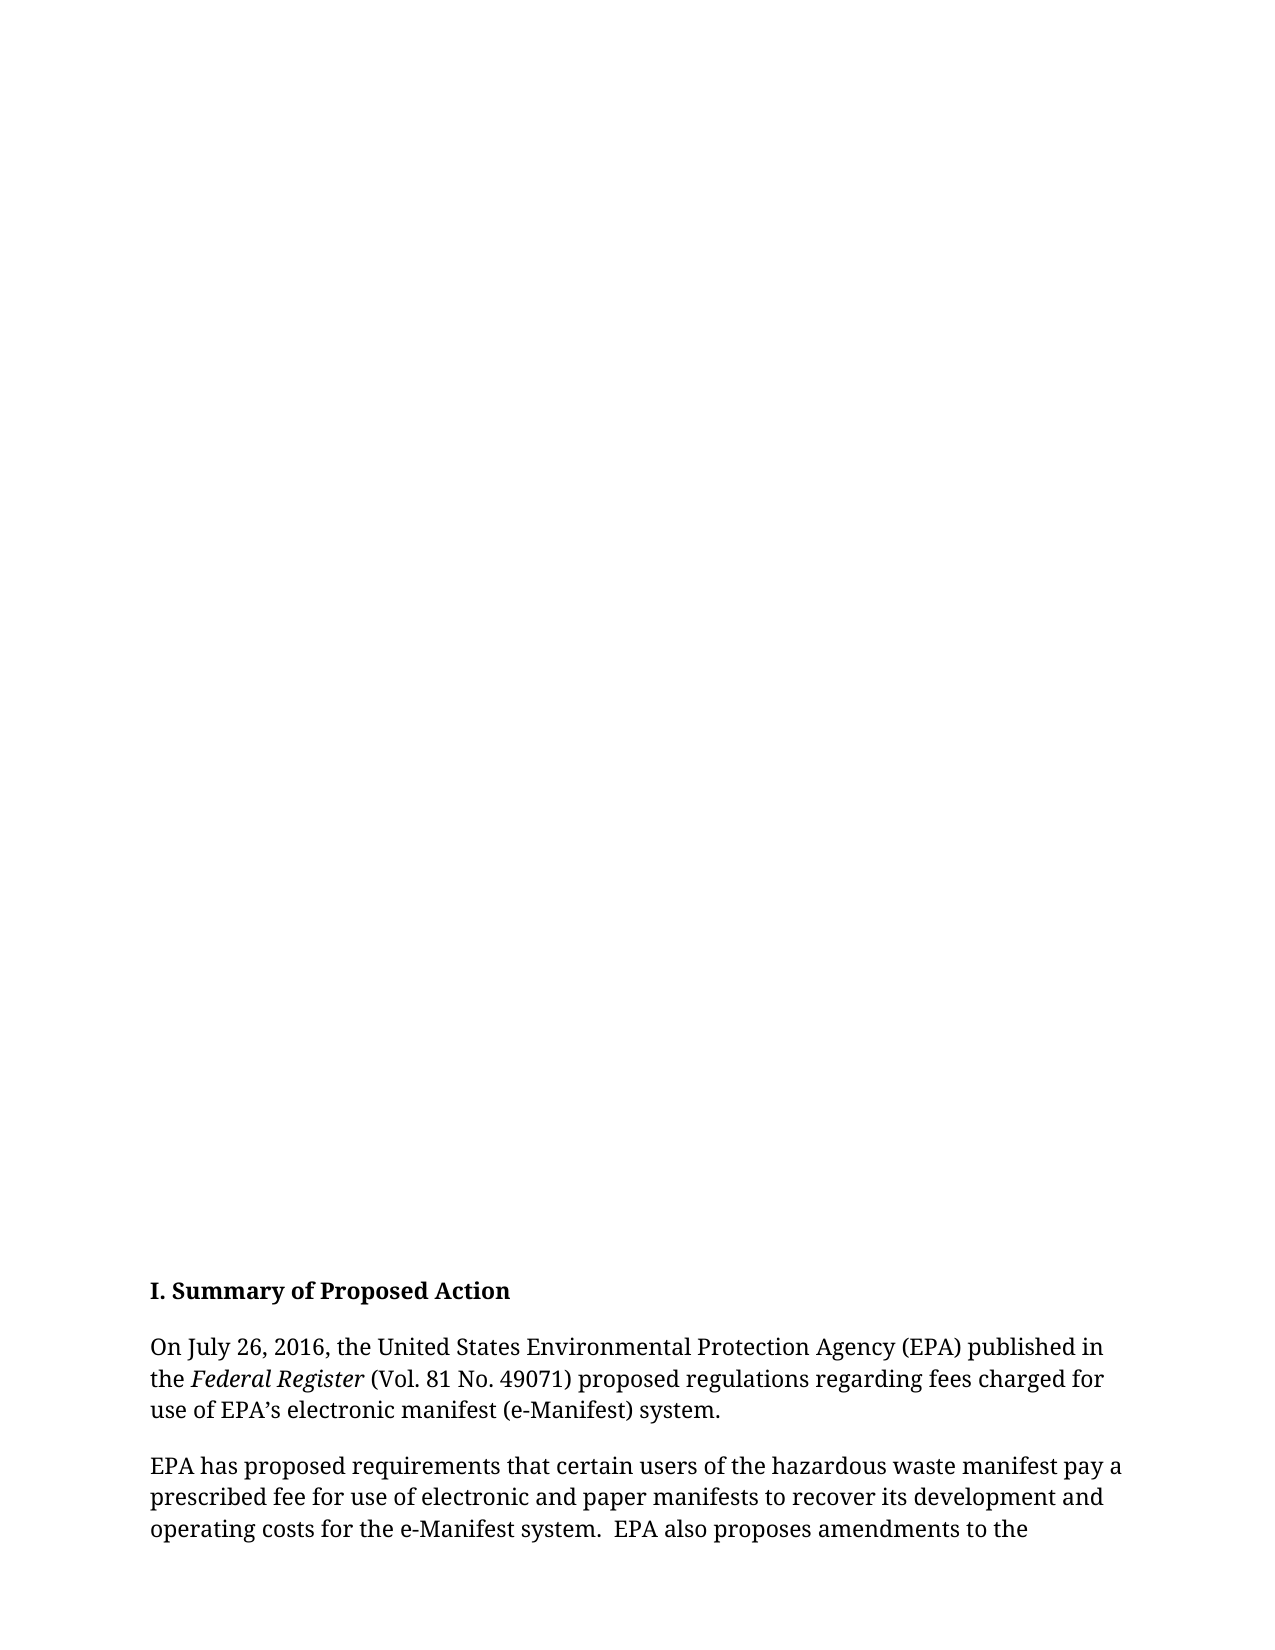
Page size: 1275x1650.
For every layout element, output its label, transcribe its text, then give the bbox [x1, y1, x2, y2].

text EPA has proposed requirements that certain users of the hazardous waste manifest pay a prescribed fee for use of electronic and paper manifests to recover its development and operating costs for the e-Manifest system. EPA also proposes amendments to the regulations regarding documentation of transporter changes while the waste is in transit. [150, 1450, 1125, 1544]
text On July 26, 2016, the United States Environmental Protection Agency (EPA) published in the Federal Register (Vol. 81 No. 49071) proposed regulations regarding fees charged for use of EPA’s electronic manifest (e-Manifest) system. [150, 1331, 1125, 1425]
subtitle I. Summary of Proposed Action [150, 1275, 1125, 1306]
